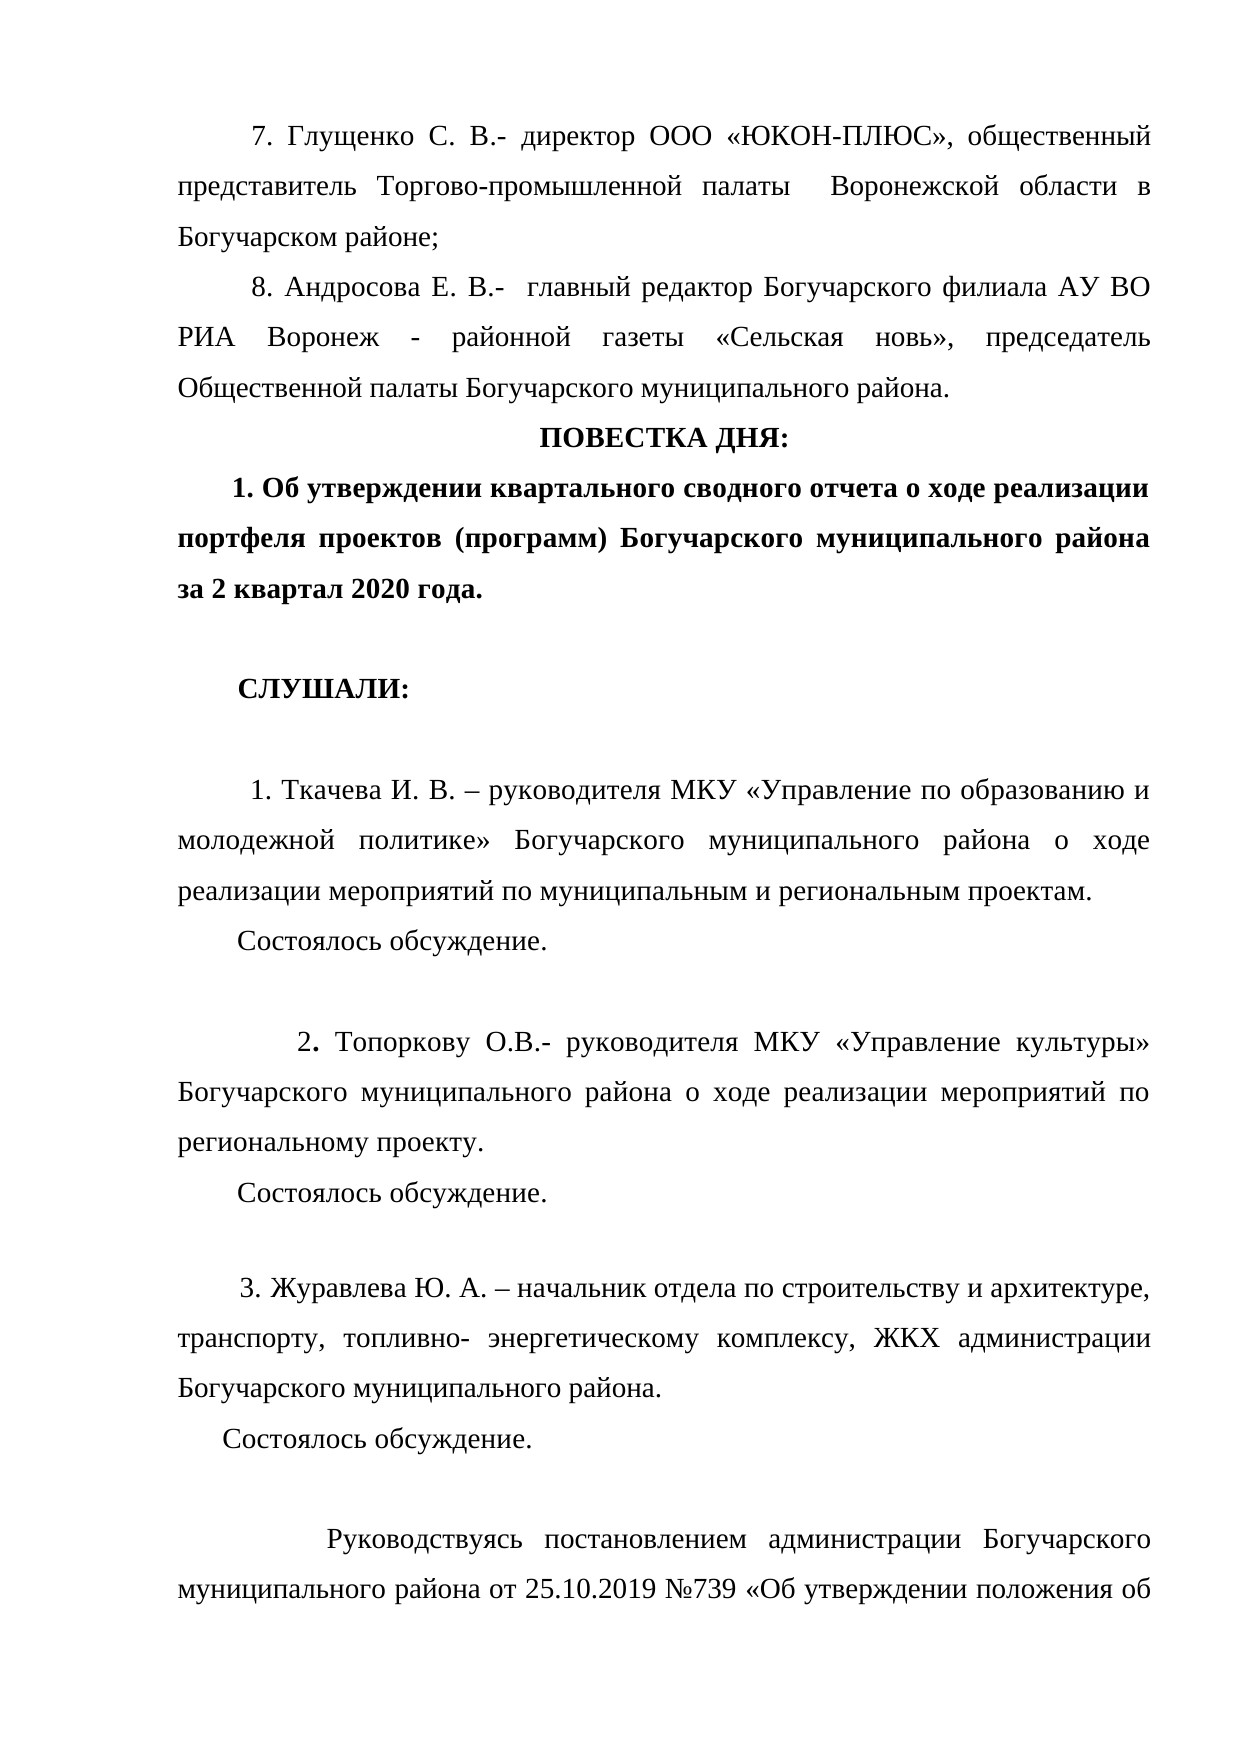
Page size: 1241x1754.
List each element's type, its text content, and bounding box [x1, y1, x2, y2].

text Состоялось обсуждение. [177, 1421, 1152, 1454]
text 1. Об утверждении квартального сводного отчета о ходе реализации портфеля проектов (программ) Богучарского муниципального района за 2 квартал 2020 года. [177, 470, 1152, 604]
text 3. Журавлева Ю. А. – начальник отдела по строительству и архитектуре, транспорту, топливно- энергетическому комплексу, ЖКХ администрации Богучарского муниципального района. [177, 1270, 1152, 1404]
text 7. Глущенко С. В.- директор ООО «ЮКОН-ПЛЮС», общественный представитель Торгово-промышленной палаты Воронежской области в Богучарском районе; [177, 118, 1152, 252]
text 2. Топоркову О.В.- руководителя МКУ «Управление культуры» Богучарского муниципального района о ходе реализации мероприятий по региональному проекту. [177, 1024, 1152, 1158]
text Состоялось обсуждение. [177, 1175, 1152, 1208]
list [177, 1521, 1152, 1605]
text 8. Андросова Е. В.- главный редактор Богучарского филиала АУ ВО РИА Воронеж - районной газеты «Сельская новь», председатель Общественной палаты Богучарского муниципального района. [177, 269, 1152, 403]
text ПОВЕСТКА ДНЯ: [177, 420, 1152, 453]
text 1. Ткачева И. В. – руководителя МКУ «Управление по образованию и молодежной политике» Богучарского муниципального района о ходе реализации мероприятий по муниципальным и региональным проектам. [177, 772, 1152, 906]
text Состоялось обсуждение. [177, 923, 1152, 957]
text СЛУШАЛИ: [177, 672, 1152, 705]
